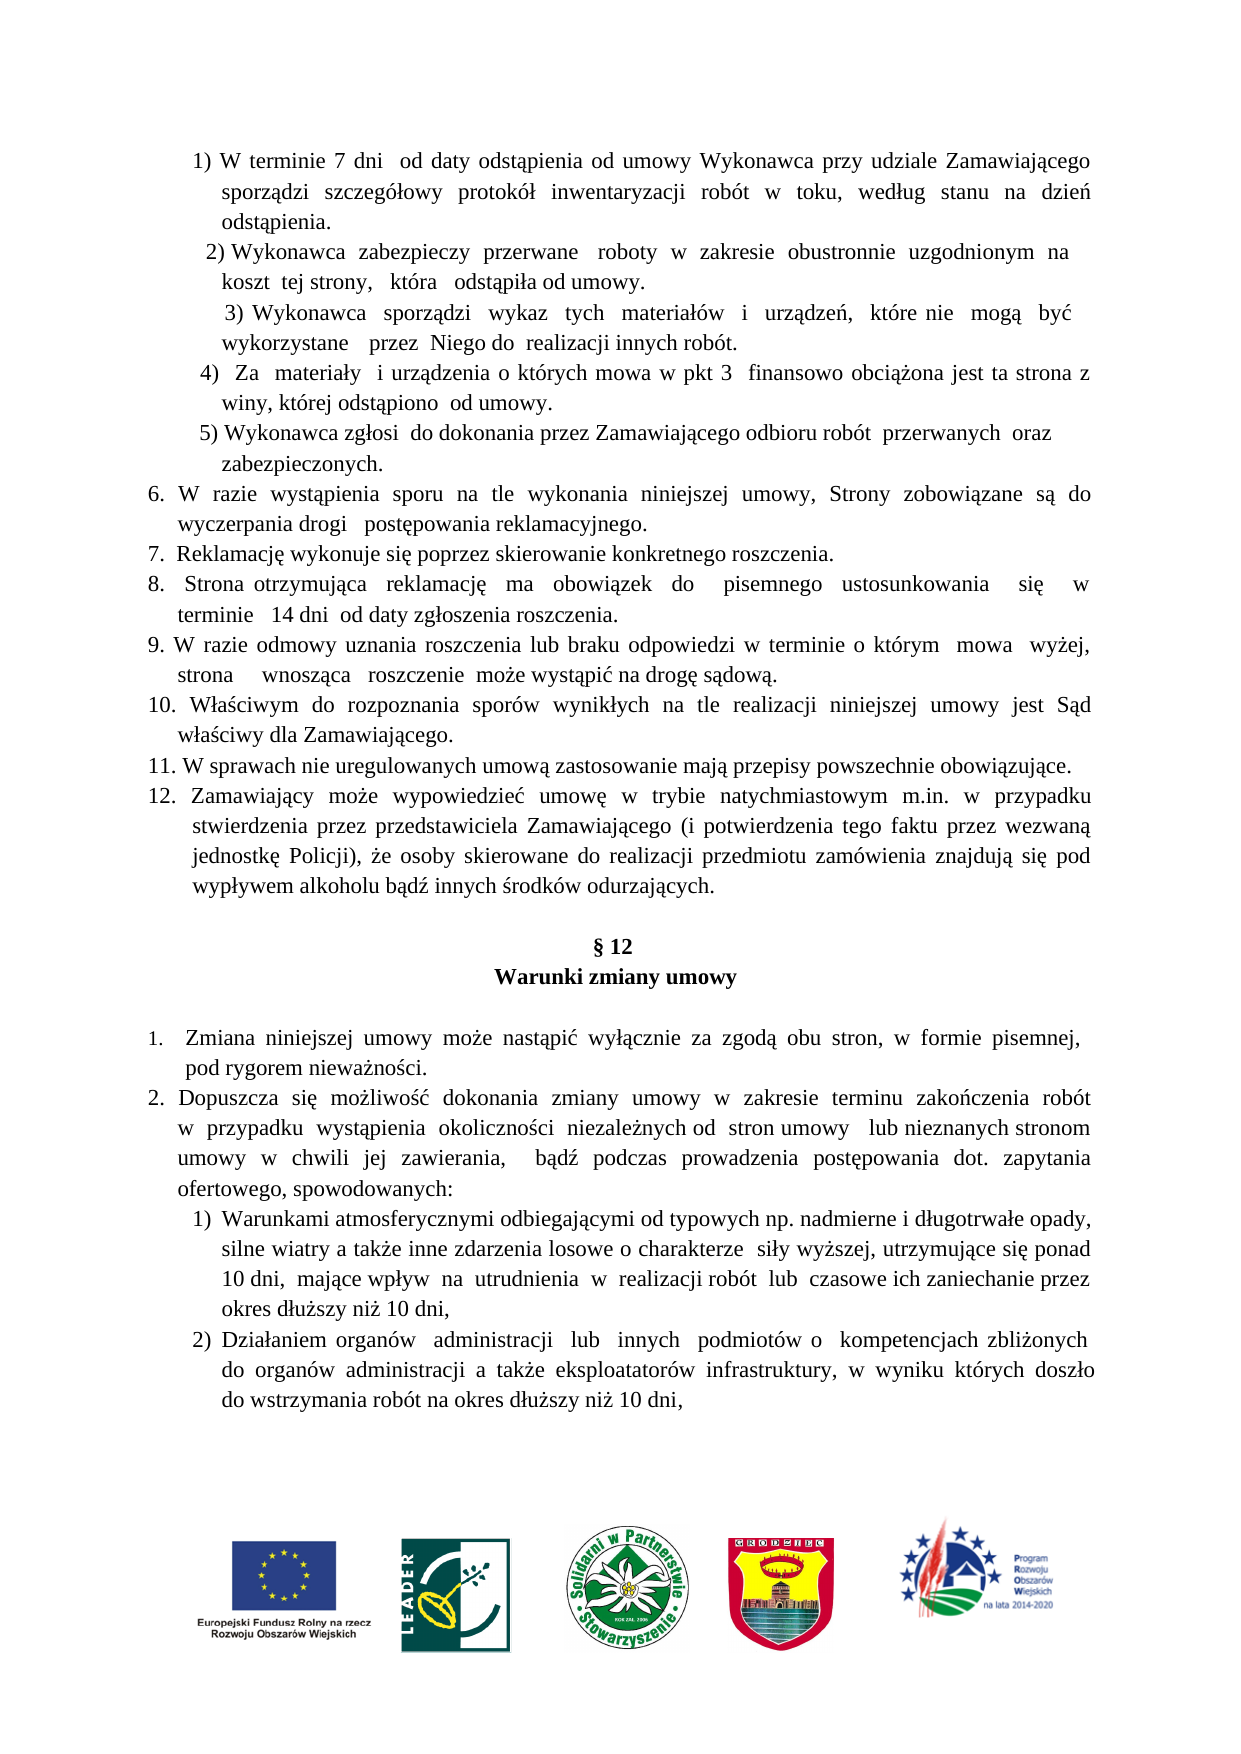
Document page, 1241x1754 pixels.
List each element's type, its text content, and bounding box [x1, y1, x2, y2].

text 11. W sprawach nie uregulowanych umową zastosowanie mają przepisy powszechnie obowiązujące. [148, 752, 1093, 778]
picture [184, 1520, 375, 1652]
text 9. W razie odmowy uznania roszczenia lub braku odpowiedzi w terminie o którym mowa wyżej, strona wnosząca roszczenie może wystąpić na drogę sądową. [148, 631, 1093, 687]
list Działaniem organów administracji lub innych podmiotów o kompetencjach zbliżonych do organów administracji a także eksploatatorów infrastruktury, w wyniku których doszło do wstrzymania robót na okres dłuższy niż 10 dni, [192, 1326, 1107, 1412]
text Warunki zmiany umowy [133, 963, 1093, 989]
list Zmiana niniejszej umowy może nastąpić wyłącznie za zgodą obu stron, w formie pisemnej, pod rygorem nieważności. [148, 1024, 1093, 1080]
text 8. Strona otrzymująca reklamację ma obowiązek do pisemnego ustosunkowania się w terminie 14 dni od daty zgłoszenia roszczenia. [148, 571, 1093, 627]
text 5) Wykonawca zgłosi do dokonania przez Zamawiającego odbioru robót przerwanych oraz zabezpieczonych. [148, 419, 1093, 476]
text 1) W terminie 7 dni od daty odstąpienia od umowy Wykonawca przy udziale Zamawiającego sporządzi szczegółowy protokół inwentaryzacji robót w toku, według stanu na dzień odstąpienia. [192, 148, 1093, 234]
text 2) Wykonawca zabezpieczy przerwane roboty w zakresie obustronnie uzgodnionym na koszt tej strony, która odstąpiła od umowy. [148, 238, 1093, 295]
picture [563, 1524, 690, 1653]
picture [891, 1490, 1086, 1653]
text 6. W razie wystąpienia sporu na tle wykonania niniejszej umowy, Strony zobowiązane są do wyczerpania drogi postępowania reklamacyjnego. [148, 480, 1093, 536]
picture [400, 1538, 512, 1653]
picture [726, 1538, 835, 1653]
text § 12 [133, 933, 1093, 959]
text 7. Reklamację wykonuje się poprzez skierowanie konkretnego roszczenia. [148, 540, 1093, 567]
list 2. Dopuszcza się możliwość dokonania zmiany umowy w zakresie terminu zakończenia robót w przypadku wystąpienia okoliczności niezależnych od stron umowy lub nieznanych stronom umowy w chwili jej zawierania, bądź podczas prowadzenia postępowania dot. zapytania ofertowego, spowodowanych: [148, 1084, 1093, 1201]
text 3) Wykonawca sporządzi wykaz tych materiałów i urządzeń, które nie mogą być wykorzystane przez Niego do realizacji innych robót. [148, 299, 1093, 355]
text 10. Właściwym do rozpoznania sporów wynikłych na tle realizacji niniejszej umowy jest Sąd właściwy dla Zamawiającego. [148, 691, 1093, 748]
text 12. Zamawiający może wypowiedzieć umowę w trybie natychmiastowym m.in. w przypadku stwierdzenia przez przedstawiciela Zamawiającego (i potwierdzenia tego faktu przez wezwaną jednostkę Policji), że osoby skierowane do realizacji przedmiotu zamówienia znajdują się pod wypływem alkoholu bądź innych środków odurzających. [148, 782, 1093, 899]
text 4) Za materiały i urządzenia o których mowa w pkt 3 finansowo obciążona jest ta strona z winy, której odstąpiono od umowy. [192, 359, 1093, 416]
list Warunkami atmosferycznymi odbiegającymi od typowych np. nadmierne i długotrwałe opady, silne wiatry a także inne zdarzenia losowe o charakterze siły wyższej, utrzymujące się ponad 10 dni, mające wpływ na utrudnienia w realizacji robót lub czasowe ich zaniechanie przez okres dłuższy niż 10 dni, [192, 1205, 1093, 1322]
